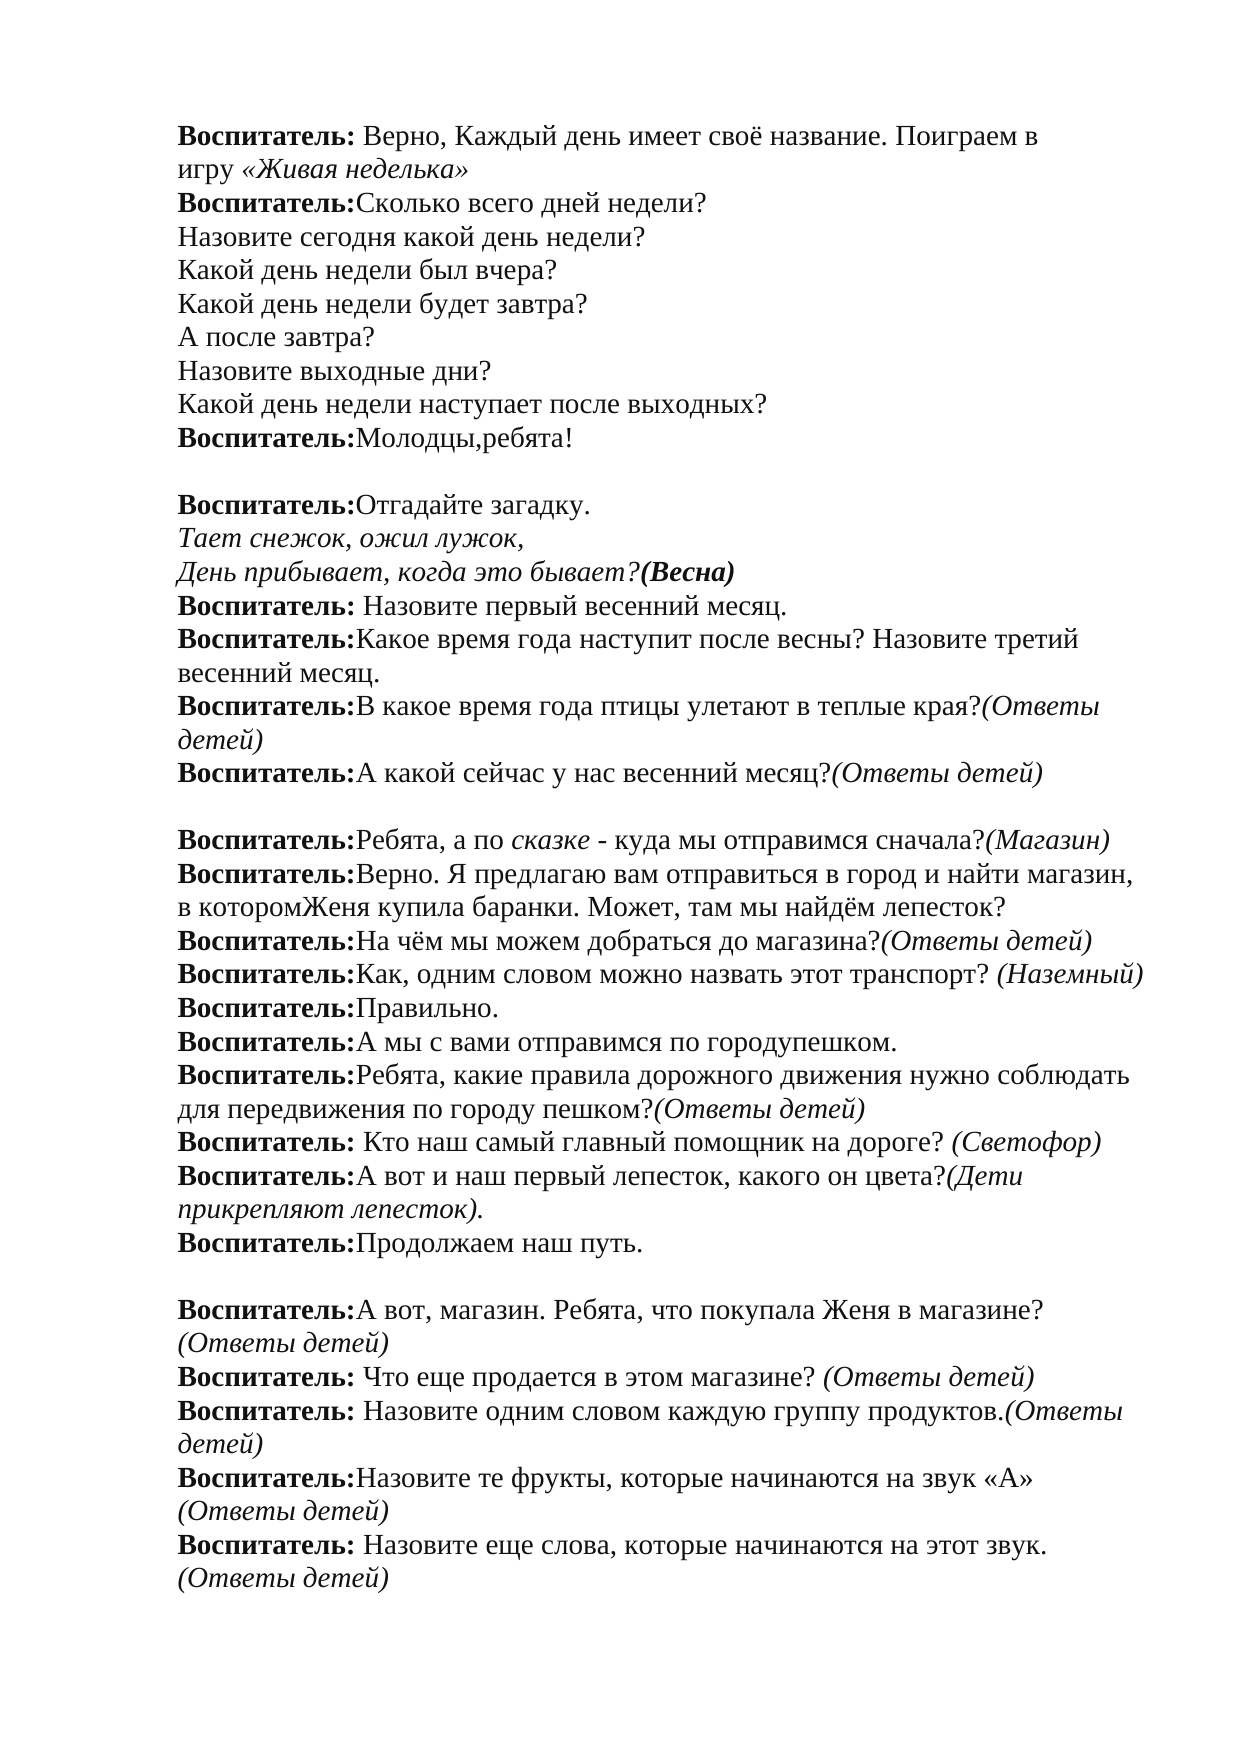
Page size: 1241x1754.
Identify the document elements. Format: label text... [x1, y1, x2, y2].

text Воспитатель:Молодцы,ребята! [177, 420, 1152, 453]
text Воспитатель:А мы с вами отправимся по городупешком. [177, 1024, 1152, 1057]
text Воспитатель: Назовите одним словом каждую группу продуктов.(Ответы детей) [177, 1393, 1152, 1460]
text Воспитатель:Ребята, какие правила дорожного движения нужно соблюдать для передвижения по городу пешком?(Ответы детей) [177, 1057, 1152, 1124]
text Воспитатель:Верно. Я предлагаю вам отправиться в город и найти магазин, в которомЖеня купила баранки. Может, там мы найдём лепесток? [177, 856, 1152, 923]
text Воспитатель:Как, одним словом можно назвать этот транспорт? (Наземный) [177, 957, 1152, 990]
text Воспитатель:Правильно. [177, 990, 1152, 1024]
text Назовите сегодня какой день недели? [177, 219, 1152, 252]
text Воспитатель: Верно, Каждый день имеет своё название. Поиграем в игру «Живая неделька» [177, 118, 1152, 185]
text Воспитатель:Продолжаем наш путь. [177, 1225, 1152, 1258]
text Воспитатель:Какое время года наступит после весны? Назовите третий весенний месяц. [177, 621, 1152, 688]
text Тает снежок, ожил лужок, [177, 521, 1152, 554]
text Воспитатель: Что еще продается в этом магазине? (Ответы детей) [177, 1359, 1152, 1393]
text Воспитатель:В какое время года птицы улетают в теплые края?(Ответы детей) [177, 688, 1152, 755]
text Воспитатель:Отгадайте загадку. [177, 487, 1152, 521]
text День прибывает, когда это бывает?(Весна) [177, 554, 1152, 588]
text Воспитатель:А вот, магазин. Ребята, что покупала Женя в магазине?(Ответы детей) [177, 1292, 1152, 1359]
text Воспитатель:А какой сейчас у нас весенний месяц?(Ответы детей) [177, 755, 1152, 789]
text Назовите выходные дни? [177, 353, 1152, 386]
text Воспитатель: Назовите еще слова, которые начинаются на этот звук.(Ответы детей) [177, 1527, 1152, 1594]
text Какой день недели будет завтра? [177, 286, 1152, 319]
text Воспитатель:А вот и наш первый лепесток, какого он цвета?(Дети прикрепляют лепесток). [177, 1158, 1152, 1225]
text Воспитатель:Сколько всего дней недели? [177, 185, 1152, 219]
text Какой день недели был вчера? [177, 252, 1152, 286]
text Воспитатель:На чём мы можем добраться до магазина?(Ответы детей) [177, 923, 1152, 957]
text Воспитатель:Назовите те фрукты, которые начинаются на звук «А» (Ответы детей) [177, 1460, 1152, 1527]
text Воспитатель: Назовите первый весенний месяц. [177, 588, 1152, 621]
text Какой день недели наступает после выходных? [177, 386, 1152, 420]
text А после завтра? [177, 319, 1152, 353]
text Воспитатель:Ребята, а по сказке - куда мы отправимся сначала?(Магазин) [177, 822, 1152, 856]
text Воспитатель: Кто наш самый главный помощник на дороге? (Светофор) [177, 1124, 1152, 1158]
